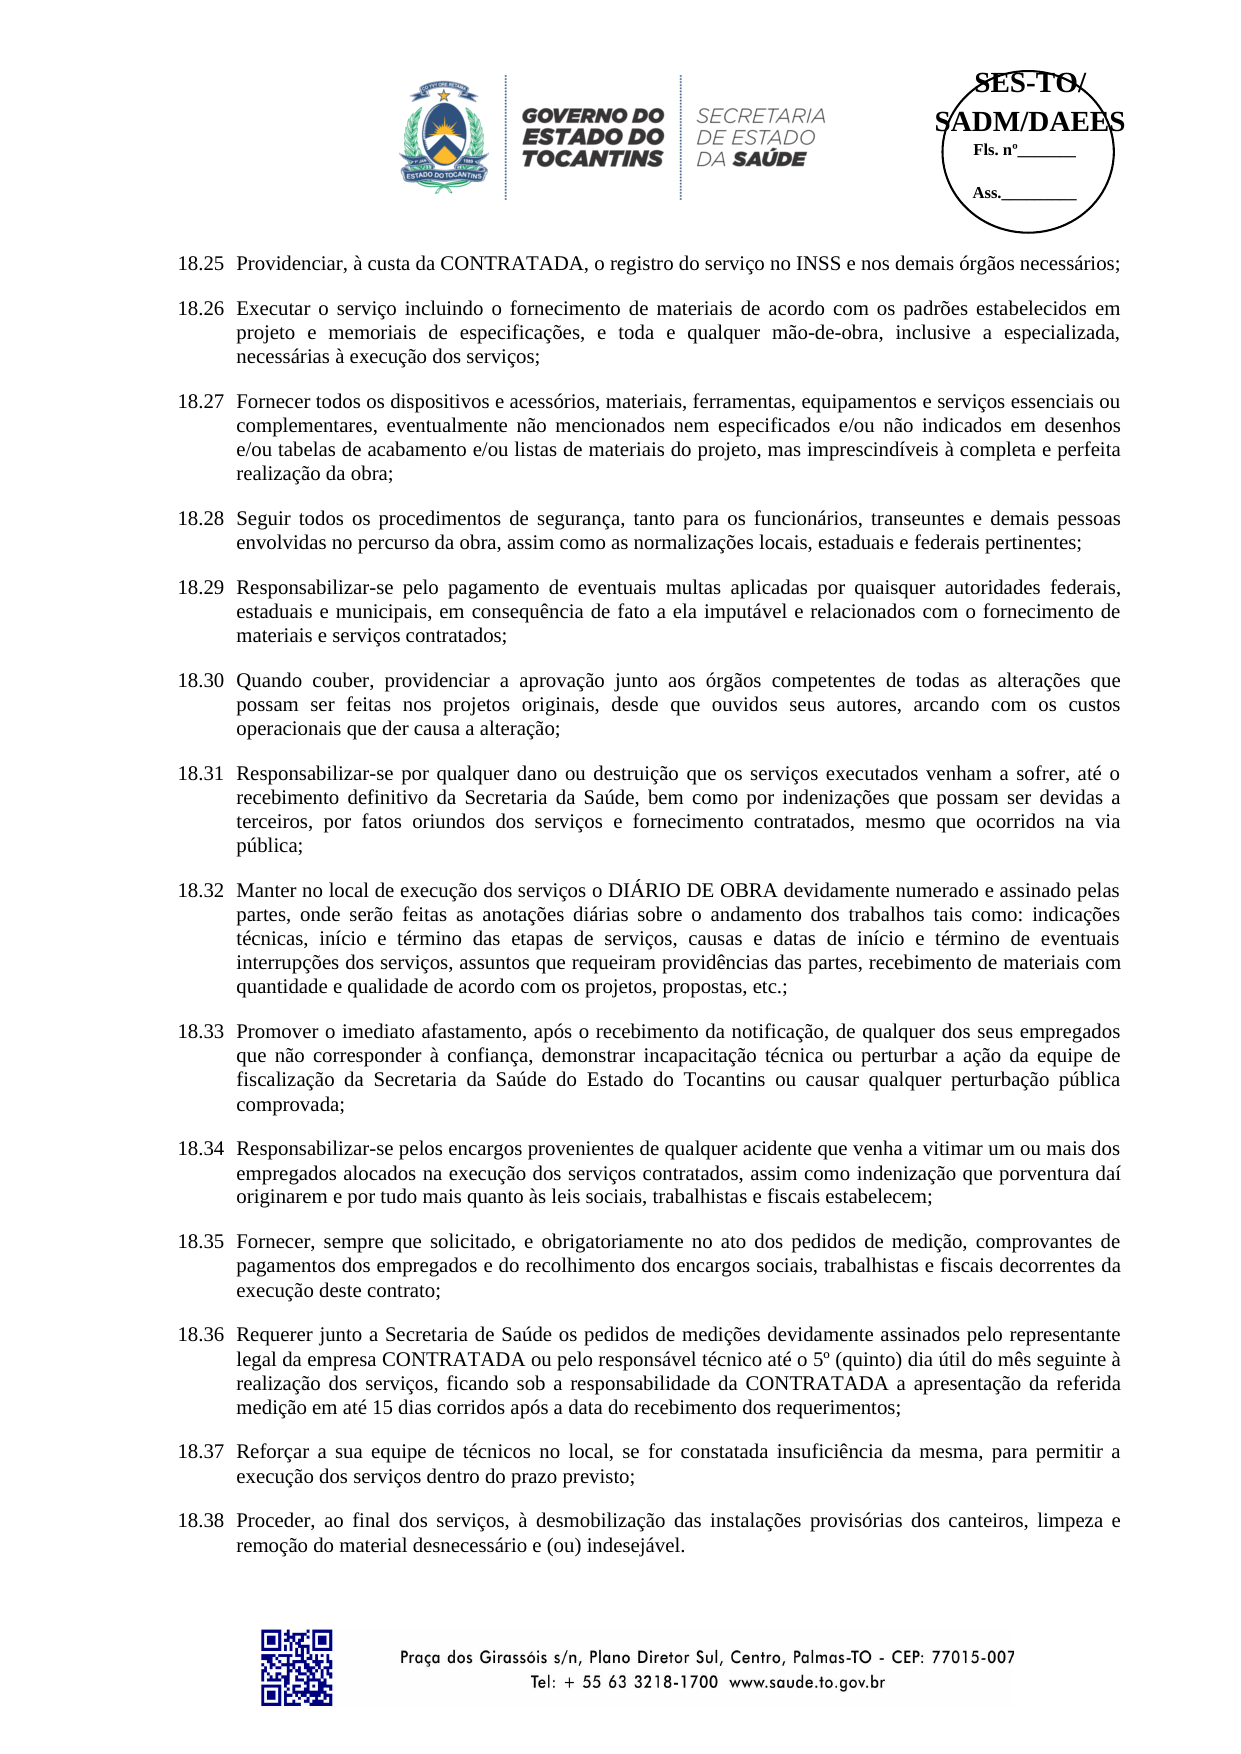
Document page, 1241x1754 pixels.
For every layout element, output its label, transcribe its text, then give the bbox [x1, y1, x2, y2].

picture [391, 72, 835, 202]
list Manter no local de execução dos serviços o DIÁRIO DE OBRA devidamente numerado e assinado pelas partes, onde serão feitas as anotações diárias sobre o andamento dos trabalhos tais como: indicações técnicas, início e término das etapas de serviços, causas e datas de início e término de eventuais interrupções dos serviços, assuntos que requeiram providências das partes, recebimento de materiais com quantidade e qualidade de acordo com os projetos, propostas, etc.; [177, 878, 1122, 998]
list Fornecer todos os dispositivos e acessórios, materiais, ferramentas, equipamentos e serviços essenciais ou complementares, eventualmente não mencionados nem especificados e/ou não indicados em desenhos e/ou tabelas de acabamento e/ou listas de materiais do projeto, mas imprescindíveis à completa e perfeita realização da obra; [177, 389, 1122, 485]
list Quando couber, providenciar a aprovação junto aos órgãos competentes de todas as alterações que possam ser feitas nos projetos originais, desde que ouvidos seus autores, arcando com os custos operacionais que der causa a alteração; [177, 668, 1122, 740]
list Responsabilizar-se por qualquer dano ou destruição que os serviços executados venham a sofrer, até o recebimento definitivo da Secretaria da Saúde, bem como por indenizações que possam ser devidas a terceiros, por fatos oriundos dos serviços e fornecimento contratados, mesmo que ocorridos na via pública; [177, 761, 1122, 857]
list Providenciar, à custa da CONTRATADA, o registro do serviço no INSS e nos demais órgãos necessários; [177, 251, 1122, 275]
list Responsabilizar-se pelo pagamento de eventuais multas aplicadas por quaisquer autoridades federais, estaduais e municipais, em consequência de fato a ela imputável e relacionados com o fornecimento de materiais e serviços contratados; [177, 575, 1122, 647]
list Promover o imediato afastamento, após o recebimento da notificação, de qualquer dos seus empregados que não corresponder à confiança, demonstrar incapacitação técnica ou perturbar a ação da equipe de fiscalização da Secretaria da Saúde do Estado do Tocantins ou causar qualquer perturbação pública comprovada; [177, 1019, 1122, 1116]
list Seguir todos os procedimentos de segurança, tanto para os funcionários, transeuntes e demais pessoas envolvidas no percurso da obra, assim como as normalizações locais, estaduais e federais pertinentes; [177, 506, 1122, 554]
list Requerer junto a Secretaria de Saúde os pedidos de medições devidamente assinados pelo representante legal da empresa CONTRATADA ou pelo responsável técnico até o 5º (quinto) dia útil do mês seguinte à realização dos serviços, ficando sob a responsabilidade da CONTRATADA a apresentação da referida medição em até 15 dias corridos após a data do recebimento dos requerimentos; [177, 1322, 1122, 1419]
picture [258, 1626, 1014, 1709]
list Reforçar a sua equipe de técnicos no local, se for constatada insuficiência da mesma, para permitir a execução dos serviços dentro do prazo previsto; [177, 1439, 1122, 1488]
list Proceder, ao final dos serviços, à desmobilização das instalações provisórias dos canteiros, limpeza e remoção do material desnecessário e (ou) indesejável. [177, 1508, 1122, 1557]
list Executar o serviço incluindo o fornecimento de materiais de acordo com os padrões estabelecidos em projeto e memoriais de especificações, e toda e qualquer mão-de-obra, inclusive a especializada, necessárias à execução dos serviços; [177, 296, 1122, 368]
list Responsabilizar-se pelos encargos provenientes de qualquer acidente que venha a vitimar um ou mais dos empregados alocados na execução dos serviços contratados, assim como indenização que porventura daí originarem e por tudo mais quanto às leis sociais, trabalhistas e fiscais estabelecem; [177, 1136, 1122, 1208]
list Fornecer, sempre que solicitado, e obrigatoriamente no ato dos pedidos de medição, comprovantes de pagamentos dos empregados e do recolhimento dos encargos sociais, trabalhistas e fiscais decorrentes da execução deste contrato; [177, 1229, 1122, 1302]
